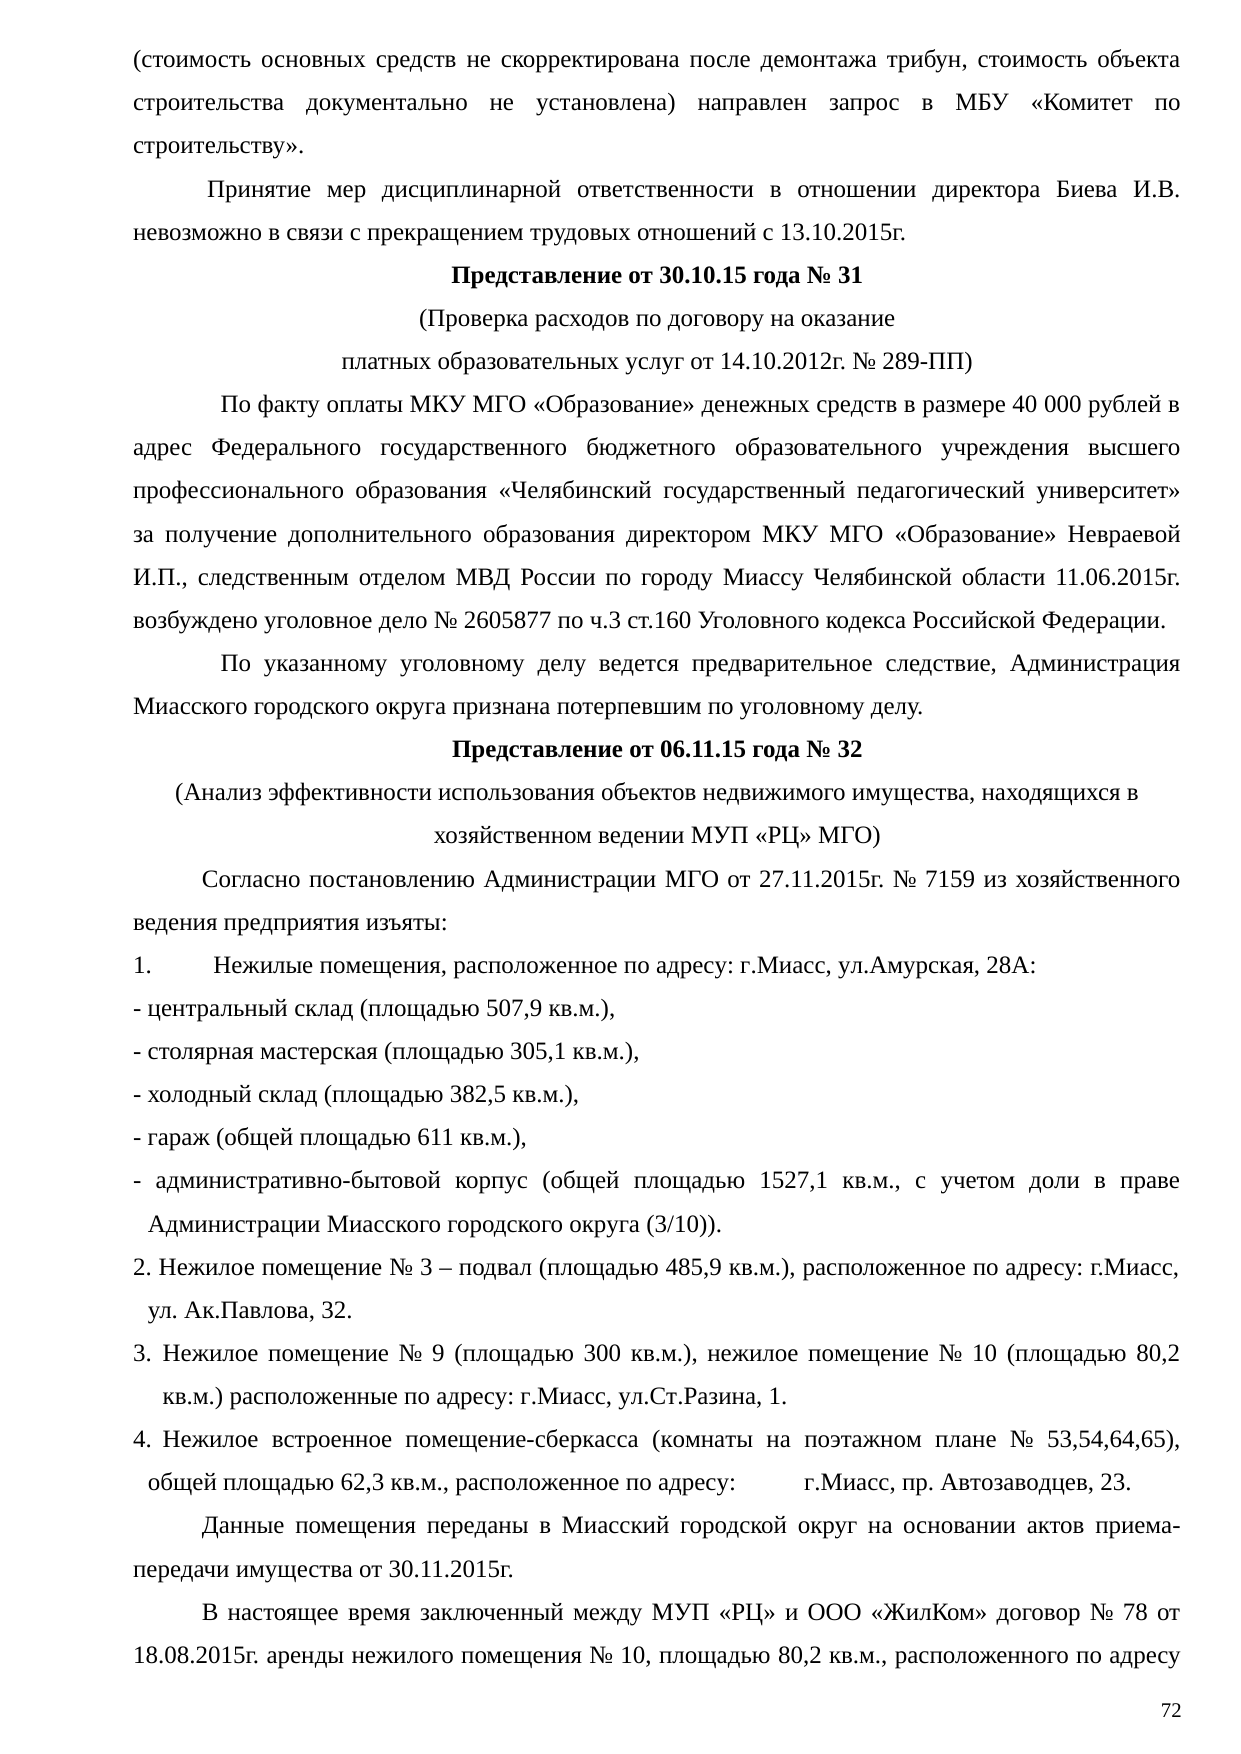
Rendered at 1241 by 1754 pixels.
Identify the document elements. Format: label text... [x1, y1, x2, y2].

text - гараж (общей площадью 611 кв.м.), [133, 1122, 1181, 1151]
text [133, 44, 1181, 159]
list Нежилые помещения, расположенное по адресу: г.Миасс, ул.Амурская, 28А: [133, 950, 1181, 979]
text - центральный склад (площадью 507,9 кв.м.), [133, 993, 1181, 1022]
text По указанному уголовному делу ведется предварительное следствие, Администрация Миасского городского округа признана потерпевшим по уголовному делу. [133, 648, 1181, 720]
text платных образовательных услуг от 14.10.2012г. № 289-ПП) [133, 346, 1181, 375]
text - столярная мастерская (площадью 305,1 кв.м.), [133, 1036, 1181, 1065]
text (Анализ эффективности использования объектов недвижимого имущества, находящихся в хозяйственном ведении МУП «РЦ» МГО) [133, 777, 1181, 849]
text - административно-бытовой корпус (общей площадью 1527,1 кв.м., с учетом доли в праве Администрации Миасского городского округа (3/10)). [133, 1166, 1181, 1237]
text Данные помещения переданы в Миасский городской округ на основании актов приема-передачи имущества от 30.11.2015г. [133, 1511, 1181, 1582]
text - холодный склад (площадью 382,5 кв.м.), [133, 1079, 1181, 1108]
text (Проверка расходов по договору на оказание [133, 303, 1181, 332]
text 2. Нежилое помещение № 3 – подвал (площадью 485,9 кв.м.), расположенное по адресу: г.Миасс, ул. Ак.Павлова, 32. [133, 1252, 1181, 1324]
text Принятие мер дисциплинарной ответственности в отношении директора Биева И.В. невозможно в связи с прекращением трудовых отношений с 13.10.2015г. [133, 174, 1181, 246]
list Нежилое встроенное помещение-сберкасса (комнаты на поэтажном плане № 53,54,64,65), общей площадью 62,3 кв.м., расположенное по адресу: г.Миасс, пр. Автозаводцев, 23. [133, 1424, 1181, 1496]
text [133, 1597, 1181, 1669]
text Представление от 06.11.15 года № 32 [133, 734, 1181, 763]
text По факту оплаты МКУ МГО «Образование» денежных средств в размере 40 000 рублей в адрес Федерального государственного бюджетного образовательного учреждения высшего профессионального образования «Челябинский государственный педагогический университет» за получение дополнительного образования директором МКУ МГО «Образование» Невраевой И.П., следственным отделом МВД России по городу Миассу Челябинской области 11.06.2015г. возбуждено уголовное дело № 2605877 по ч.3 ст.160 Уголовного кодекса Российской Федерации. [133, 389, 1181, 634]
text Представление от 30.10.15 года № 31 [133, 260, 1181, 289]
list Нежилое помещение № 9 (площадью 300 кв.м.), нежилое помещение № 10 (площадью 80,2 кв.м.) расположенные по адресу: г.Миасс, ул.Ст.Разина, 1. [133, 1338, 1181, 1410]
text Согласно постановлению Администрации МГО от 27.11.2015г. № 7159 из хозяйственного ведения предприятия изъяты: [133, 864, 1181, 936]
